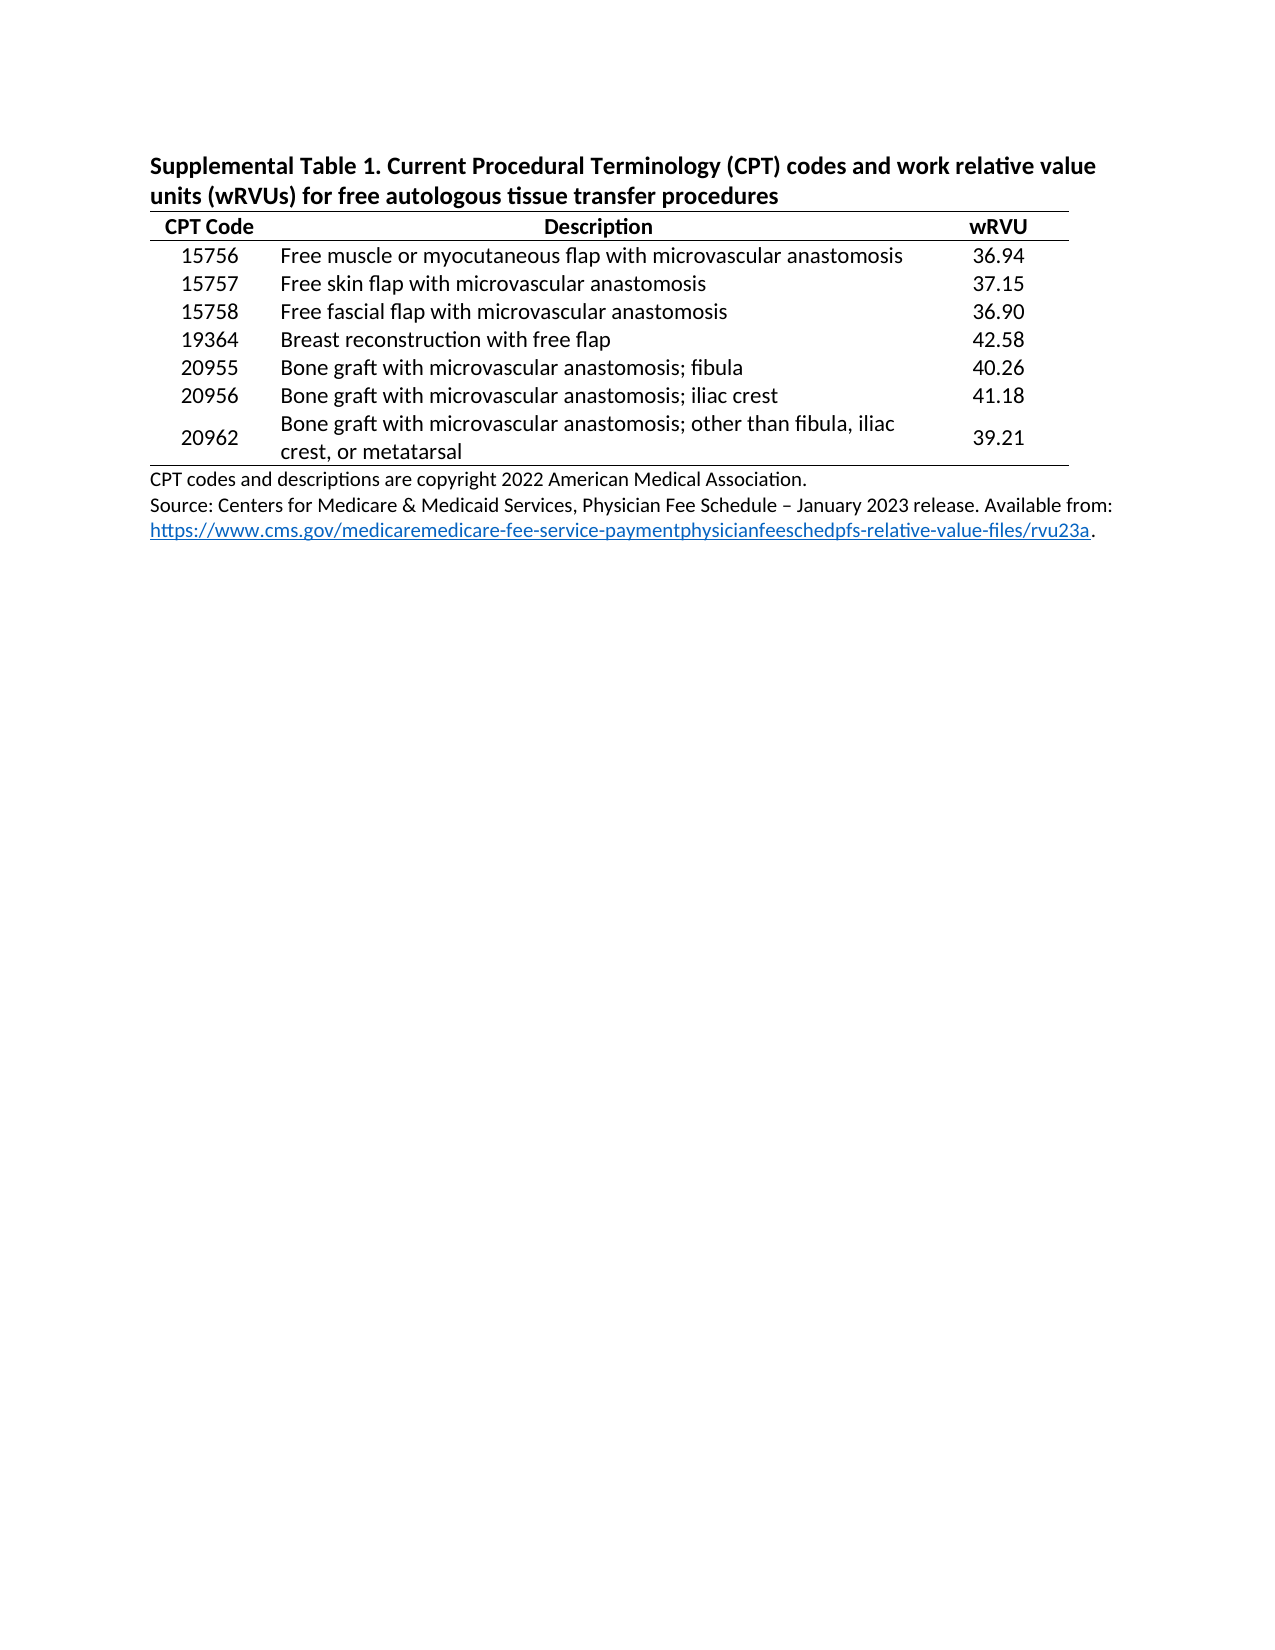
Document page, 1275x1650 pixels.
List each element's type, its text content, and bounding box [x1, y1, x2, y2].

table_cell 20955 [150, 353, 269, 381]
table_cell 41.18 [928, 381, 1069, 409]
table_cell Breast reconstruction with free flap [269, 325, 928, 353]
table_cell Bone graft with microvascular anastomosis; other than fibula, iliac crest, or metatarsal [269, 409, 928, 465]
table_cell Bone graft with microvascular anastomosis; iliac crest [269, 381, 928, 409]
table_header wRVU [928, 212, 1069, 240]
table_cell 15758 [150, 297, 269, 325]
table_cell 15757 [150, 269, 269, 297]
table_cell Free muscle or myocutaneous flap with microvascular anastomosis [269, 241, 928, 269]
table_cell Bone graft with microvascular anastomosis; fibula [269, 353, 928, 381]
table_cell 15756 [150, 241, 269, 269]
table_header CPT Code [150, 212, 269, 240]
table_cell 20956 [150, 381, 269, 409]
table_cell 19364 [150, 325, 269, 353]
table_cell 39.21 [928, 409, 1069, 465]
text CPT codes and descriptions are copyright 2022 American Medical Association. [150, 466, 1125, 492]
table_cell 36.94 [928, 241, 1069, 269]
table_cell 40.26 [928, 353, 1069, 381]
table_cell Free fascial flap with microvascular anastomosis [269, 297, 928, 325]
table_cell 20962 [150, 409, 269, 465]
text Supplemental Table 1. Current Procedural Terminology (CPT) codes and work relative value units (wRVUs) for free autologous tissue transfer procedures [150, 150, 1125, 211]
table_cell 36.90 [928, 297, 1069, 325]
text Source: Centers for Medicare & Medicaid Services, Physician Fee Schedule – January 2023 release. Available from: https://www.cms.gov/medicaremedicare-fee-service-paymentphysicianfeeschedpfs-relative-value-files/rvu23a. [150, 492, 1125, 543]
table_cell 42.58 [928, 325, 1069, 353]
table_header Description [269, 212, 928, 240]
table_cell Free skin flap with microvascular anastomosis [269, 269, 928, 297]
table_cell 37.15 [928, 269, 1069, 297]
